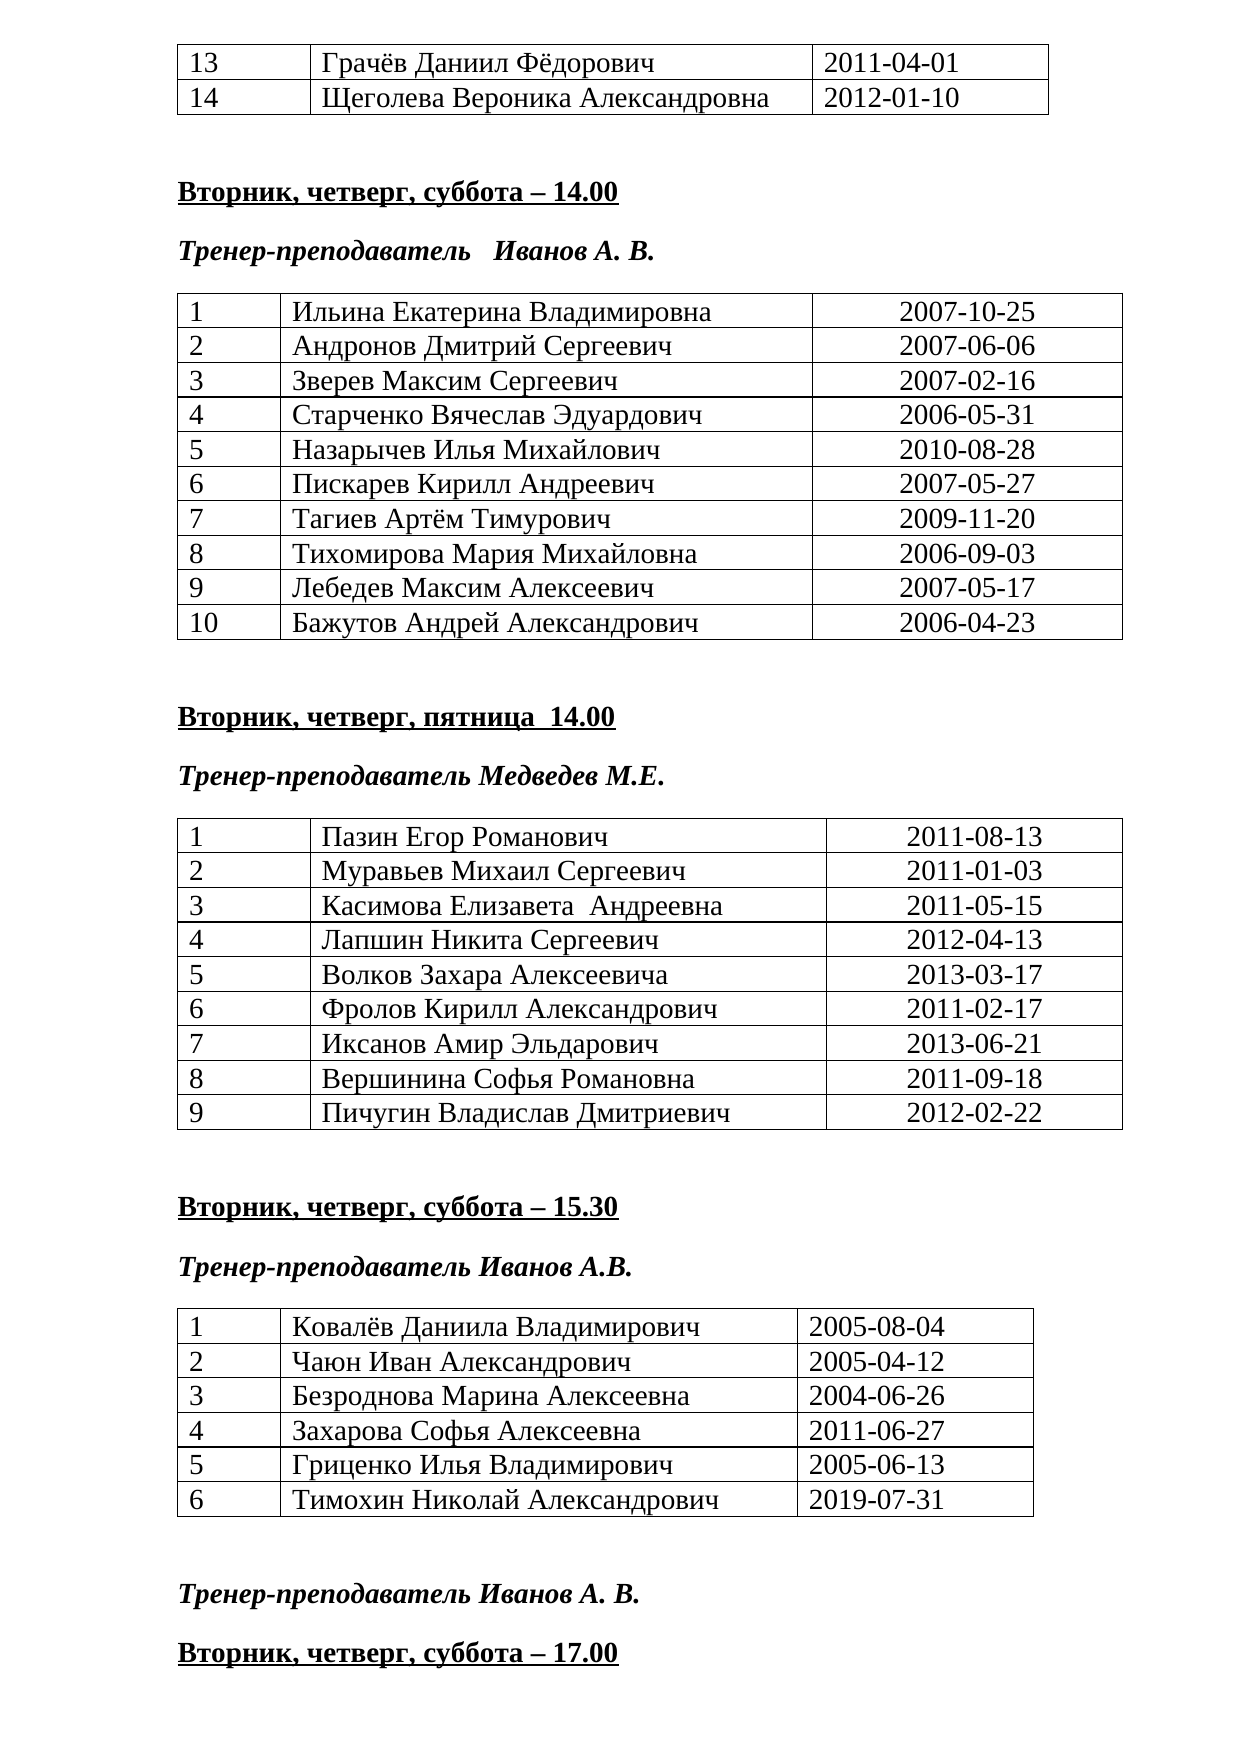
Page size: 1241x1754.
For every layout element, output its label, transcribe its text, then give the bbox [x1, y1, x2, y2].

table_cell Фролов Кирилл Александрович [311, 992, 826, 1025]
text Тренер-преподаватель Медведев М.Е. [177, 758, 1152, 792]
table_cell 2019-07-31 [798, 1482, 1033, 1516]
table_cell Андронов Дмитрий Сергеевич [281, 328, 812, 362]
text Тренер-преподаватель Иванов А. В. [177, 233, 1152, 267]
table_cell 6 [178, 992, 310, 1025]
text Тренер-преподаватель Иванов А.В. [177, 1249, 1152, 1282]
table_cell 4 [178, 1413, 280, 1446]
table_header Ковалёв Даниила Владимирович [281, 1309, 797, 1343]
table_cell 2011-01-03 [827, 853, 1122, 887]
table_cell 2 [178, 853, 310, 887]
text Тренер-преподаватель Иванов А. В. [177, 1576, 1152, 1609]
table_cell 2 [178, 328, 280, 362]
table_cell Пичугин Владислав Дмитриевич [311, 1095, 826, 1129]
table_cell Касимова Елизавета Андреевна [311, 888, 826, 921]
table_header 1 [178, 1309, 280, 1343]
table_cell Грачёв Даниил Фёдорович [311, 45, 812, 79]
table_cell 2011-09-18 [827, 1061, 1122, 1094]
table_header 2007-10-25 [813, 294, 1122, 327]
table_cell 2007-05-17 [813, 570, 1122, 604]
table_cell Гриценко Илья Владимирович [281, 1448, 797, 1481]
table_cell 6 [178, 1482, 280, 1516]
table_cell 9 [178, 1095, 310, 1129]
table_cell Лебедев Максим Алексеевич [281, 570, 812, 604]
table_cell Пискарев Кирилл Андреевич [281, 467, 812, 500]
table_cell 5 [178, 1448, 280, 1481]
table_cell Волков Захара Алексеевича [311, 957, 826, 991]
table_header 1 [178, 819, 310, 852]
table_cell 2013-06-21 [827, 1026, 1122, 1060]
table_cell 2012-01-10 [813, 80, 1048, 113]
table_cell Старченко Вячеслав Эдуардович [281, 398, 812, 431]
table_cell 3 [178, 363, 280, 396]
table_cell Тихомирова Мария Михайловна [281, 536, 812, 569]
table_cell 2006-05-31 [813, 398, 1122, 431]
table_cell 2011-02-17 [827, 992, 1122, 1025]
table_cell Иксанов Амир Эльдарович [311, 1026, 826, 1060]
table_cell 2006-09-03 [813, 536, 1122, 569]
table_cell 2013-03-17 [827, 957, 1122, 991]
table_cell 2012-04-13 [827, 923, 1122, 956]
table_cell 2006-04-23 [813, 605, 1122, 638]
table_cell 3 [178, 1378, 280, 1412]
table_cell 2011-05-15 [827, 888, 1122, 921]
text Вторник, четверг, суббота – 14.00 [177, 174, 1152, 207]
table_cell 2012-02-22 [827, 1095, 1122, 1129]
table_cell 3 [178, 888, 310, 921]
table_header Пазин Егор Романович [311, 819, 826, 852]
table_cell 2 [178, 1344, 280, 1377]
table_header 2005-08-04 [798, 1309, 1033, 1343]
table_cell 7 [178, 1026, 310, 1060]
table_header Ильина Екатерина Владимировна [281, 294, 812, 327]
table_cell 8 [178, 1061, 310, 1094]
table_cell Зверев Максим Сергеевич [281, 363, 812, 396]
table_cell 5 [178, 432, 280, 466]
table_cell 2009-11-20 [813, 501, 1122, 535]
table_cell 2011-06-27 [798, 1413, 1033, 1446]
table_cell Тагиев Артём Тимурович [281, 501, 812, 535]
table_cell Чаюн Иван Александрович [281, 1344, 797, 1377]
table_cell Назарычев Илья Михайлович [281, 432, 812, 466]
table_cell 2004-06-26 [798, 1378, 1033, 1412]
table_cell Бажутов Андрей Александрович [281, 605, 812, 638]
table_cell 13 [178, 45, 310, 79]
table_cell 8 [178, 536, 280, 569]
table_cell 10 [178, 605, 280, 638]
table_cell Муравьев Михаил Сергеевич [311, 853, 826, 887]
text Вторник, четверг, суббота – 17.00 [177, 1635, 1152, 1669]
table_header 2011-08-13 [827, 819, 1122, 852]
table_cell 14 [178, 80, 310, 113]
table_header 1 [178, 294, 280, 327]
table_cell 5 [178, 957, 310, 991]
table_cell Щеголева Вероника Александровна [311, 80, 812, 113]
table_cell 4 [178, 923, 310, 956]
table_cell 7 [178, 501, 280, 535]
table_cell 2005-04-12 [798, 1344, 1033, 1377]
text Вторник, четверг, пятница 14.00 [177, 699, 1152, 732]
table_cell 2007-02-16 [813, 363, 1122, 396]
table_cell 2007-05-27 [813, 467, 1122, 500]
table_cell Захарова Софья Алексеевна [281, 1413, 797, 1446]
table_cell Лапшин Никита Сергеевич [311, 923, 826, 956]
table_cell 2007-06-06 [813, 328, 1122, 362]
text Вторник, четверг, суббота – 15.30 [177, 1189, 1152, 1223]
table_cell 6 [178, 467, 280, 500]
table_cell 9 [178, 570, 280, 604]
table_cell 2010-08-28 [813, 432, 1122, 466]
table_cell Вершинина Софья Романовна [311, 1061, 826, 1094]
table_cell Тимохин Николай Александрович [281, 1482, 797, 1516]
table_cell 4 [178, 398, 280, 431]
table_cell 2005-06-13 [798, 1448, 1033, 1481]
table_cell 2011-04-01 [813, 45, 1048, 79]
table_cell Безроднова Марина Алексеевна [281, 1378, 797, 1412]
